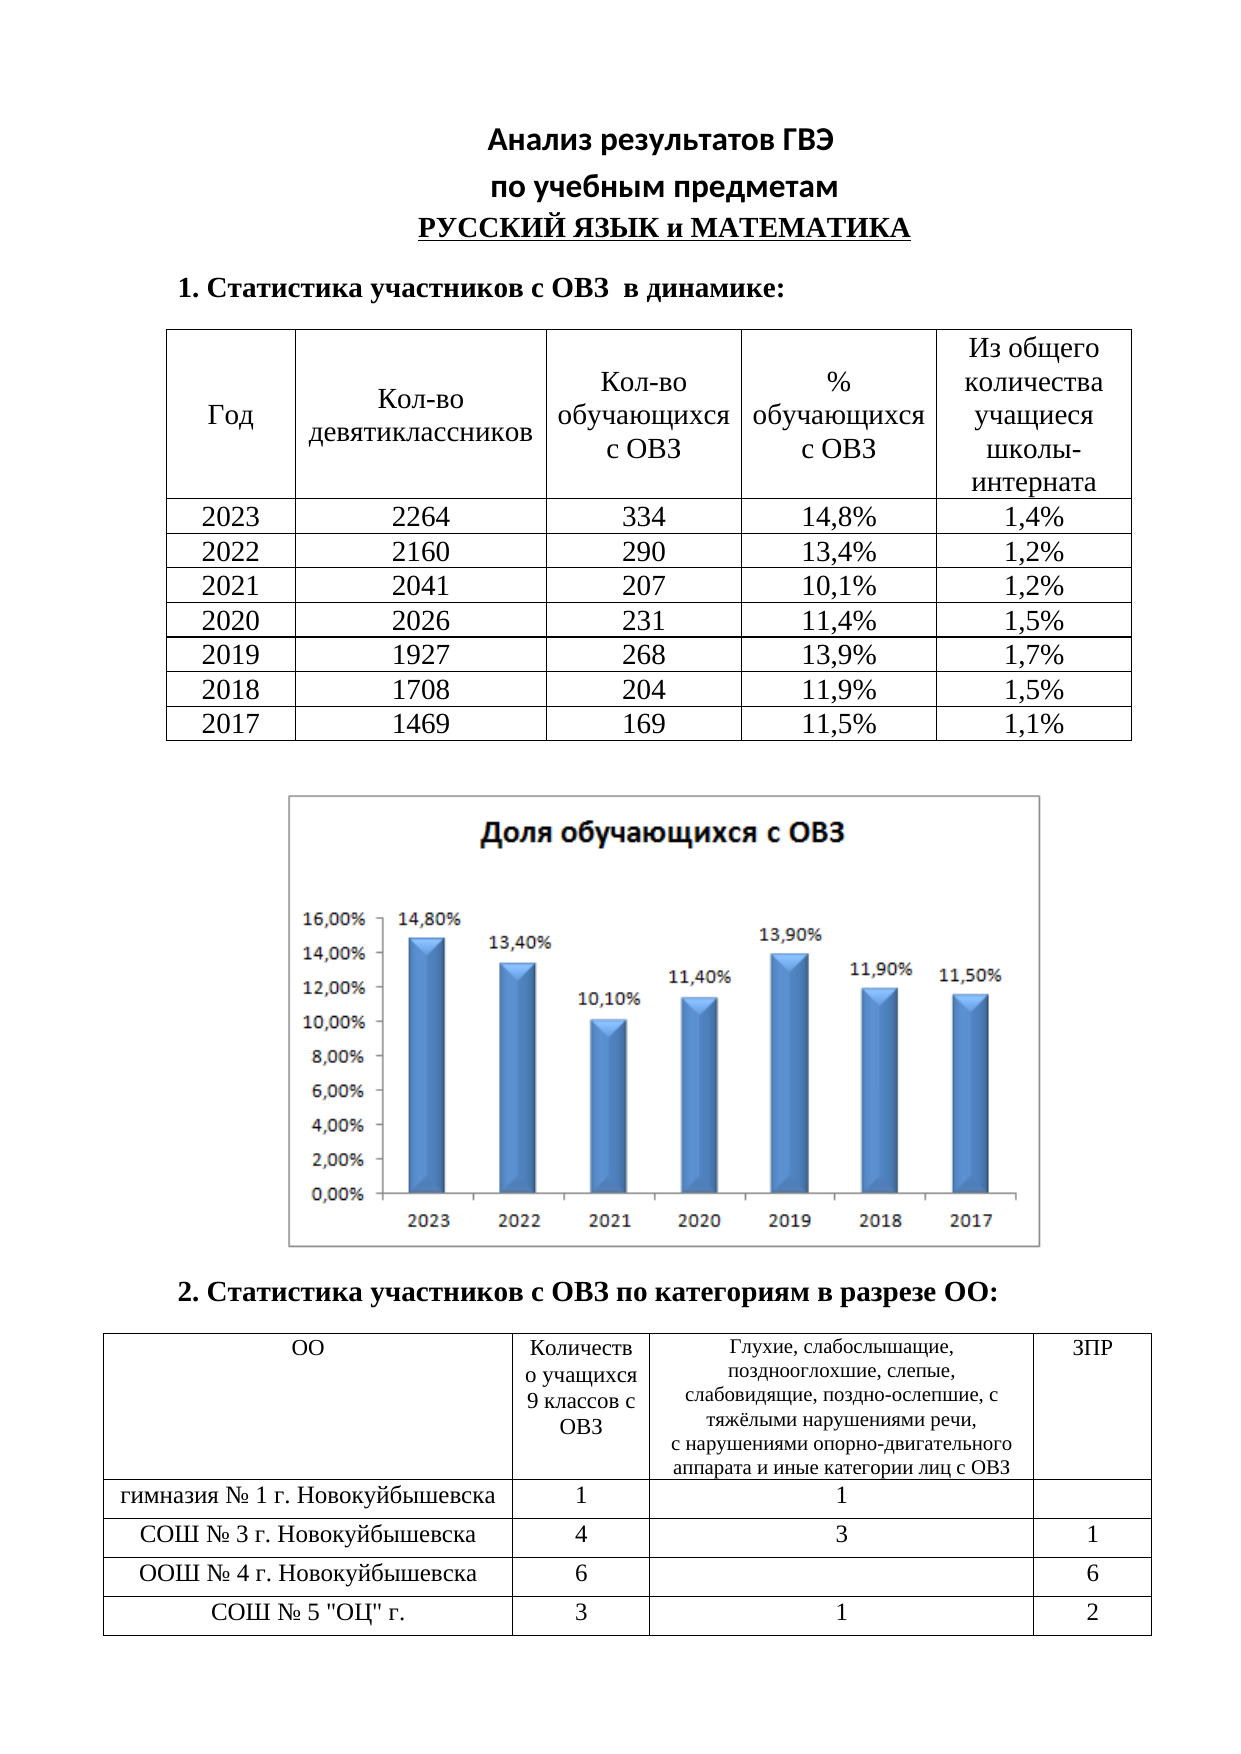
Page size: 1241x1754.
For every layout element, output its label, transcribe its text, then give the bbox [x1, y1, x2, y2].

table_cell 2023 [167, 499, 295, 533]
table_cell 2017 [167, 707, 295, 740]
table_cell 1,4% [937, 499, 1131, 533]
table_cell СОШ № 3 г. Новокуйбышевска [104, 1519, 512, 1557]
table_header ОО [104, 1334, 512, 1479]
table_cell 334 [547, 499, 741, 533]
table_cell 2022 [167, 534, 295, 567]
table_cell 3 [513, 1597, 649, 1635]
table_cell 2026 [296, 603, 546, 636]
table_cell 1 [513, 1480, 649, 1518]
table_cell ООШ № 4 г. Новокуйбышевска [104, 1558, 512, 1596]
table_cell 1,2% [937, 568, 1131, 602]
table_cell 2019 [167, 638, 295, 671]
table_cell 6 [1034, 1558, 1151, 1596]
table_cell 2 [1034, 1597, 1151, 1635]
table_header Глухие, слабослышащие, позднооглохшие, слепые, слабовидящие, поздно-ослепшие, с тяжёлыми нарушениями речи, с нарушениями опорно-двигательного аппарата и иные категории лиц с ОВЗ [650, 1334, 1033, 1479]
table_header Год [167, 330, 295, 498]
text Анализ результатов ГВЭ по учебным предметам РУССКИЙ ЯЗЫК и МАТЕМАТИКА [177, 118, 1152, 244]
table_cell 1708 [296, 672, 546, 706]
table_cell 2020 [167, 603, 295, 636]
table_header Кол-во девятиклассников [296, 330, 546, 498]
table_header % обучающихся с ОВЗ [742, 330, 936, 498]
table_cell 1 [650, 1597, 1033, 1635]
text 2. Статистика участников с ОВЗ по категориям в разрезе ОО: [177, 1274, 1152, 1307]
table_cell 13,9% [742, 638, 936, 671]
table_cell 2021 [167, 568, 295, 602]
table_cell 1469 [296, 707, 546, 740]
table_cell 290 [547, 534, 741, 567]
table_cell 13,4% [742, 534, 936, 567]
table_cell 1,5% [937, 603, 1131, 636]
table_cell 204 [547, 672, 741, 706]
table_cell 11,5% [742, 707, 936, 740]
text 1. Статистика участников с ОВЗ в динамике: [177, 270, 1152, 303]
table_cell 2160 [296, 534, 546, 567]
table_header Кол-во обучающихся с ОВЗ [547, 330, 741, 498]
table_cell 1 [650, 1480, 1033, 1518]
table_cell 1,5% [937, 672, 1131, 706]
picture [287, 794, 1042, 1249]
table_cell 1,1% [937, 707, 1131, 740]
table_cell 2018 [167, 672, 295, 706]
table_header Количество учащихся 9 классов с ОВЗ [513, 1334, 649, 1479]
table_cell 1 [1034, 1519, 1151, 1557]
table_cell 10,1% [742, 568, 936, 602]
table_cell 207 [547, 568, 741, 602]
table_cell 169 [547, 707, 741, 740]
table_cell 3 [650, 1519, 1033, 1557]
table_cell [1034, 1480, 1151, 1518]
table_cell 2041 [296, 568, 546, 602]
table_cell 268 [547, 638, 741, 671]
table_cell 1,7% [937, 638, 1131, 671]
table_cell 6 [513, 1558, 649, 1596]
table_cell 2264 [296, 499, 546, 533]
table_cell 11,9% [742, 672, 936, 706]
table_cell 11,4% [742, 603, 936, 636]
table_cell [104, 1597, 512, 1635]
table_cell гимназия № 1 г. Новокуйбышевска [104, 1480, 512, 1518]
table_cell 1,2% [937, 534, 1131, 567]
table_cell 14,8% [742, 499, 936, 533]
table_header Из общего количества учащиеся школы-интерната [937, 330, 1131, 498]
table_cell 1927 [296, 638, 546, 671]
table_cell 231 [547, 603, 741, 636]
table_header ЗПР [1034, 1334, 1151, 1479]
table_cell 4 [513, 1519, 649, 1557]
table_cell [650, 1558, 1033, 1596]
